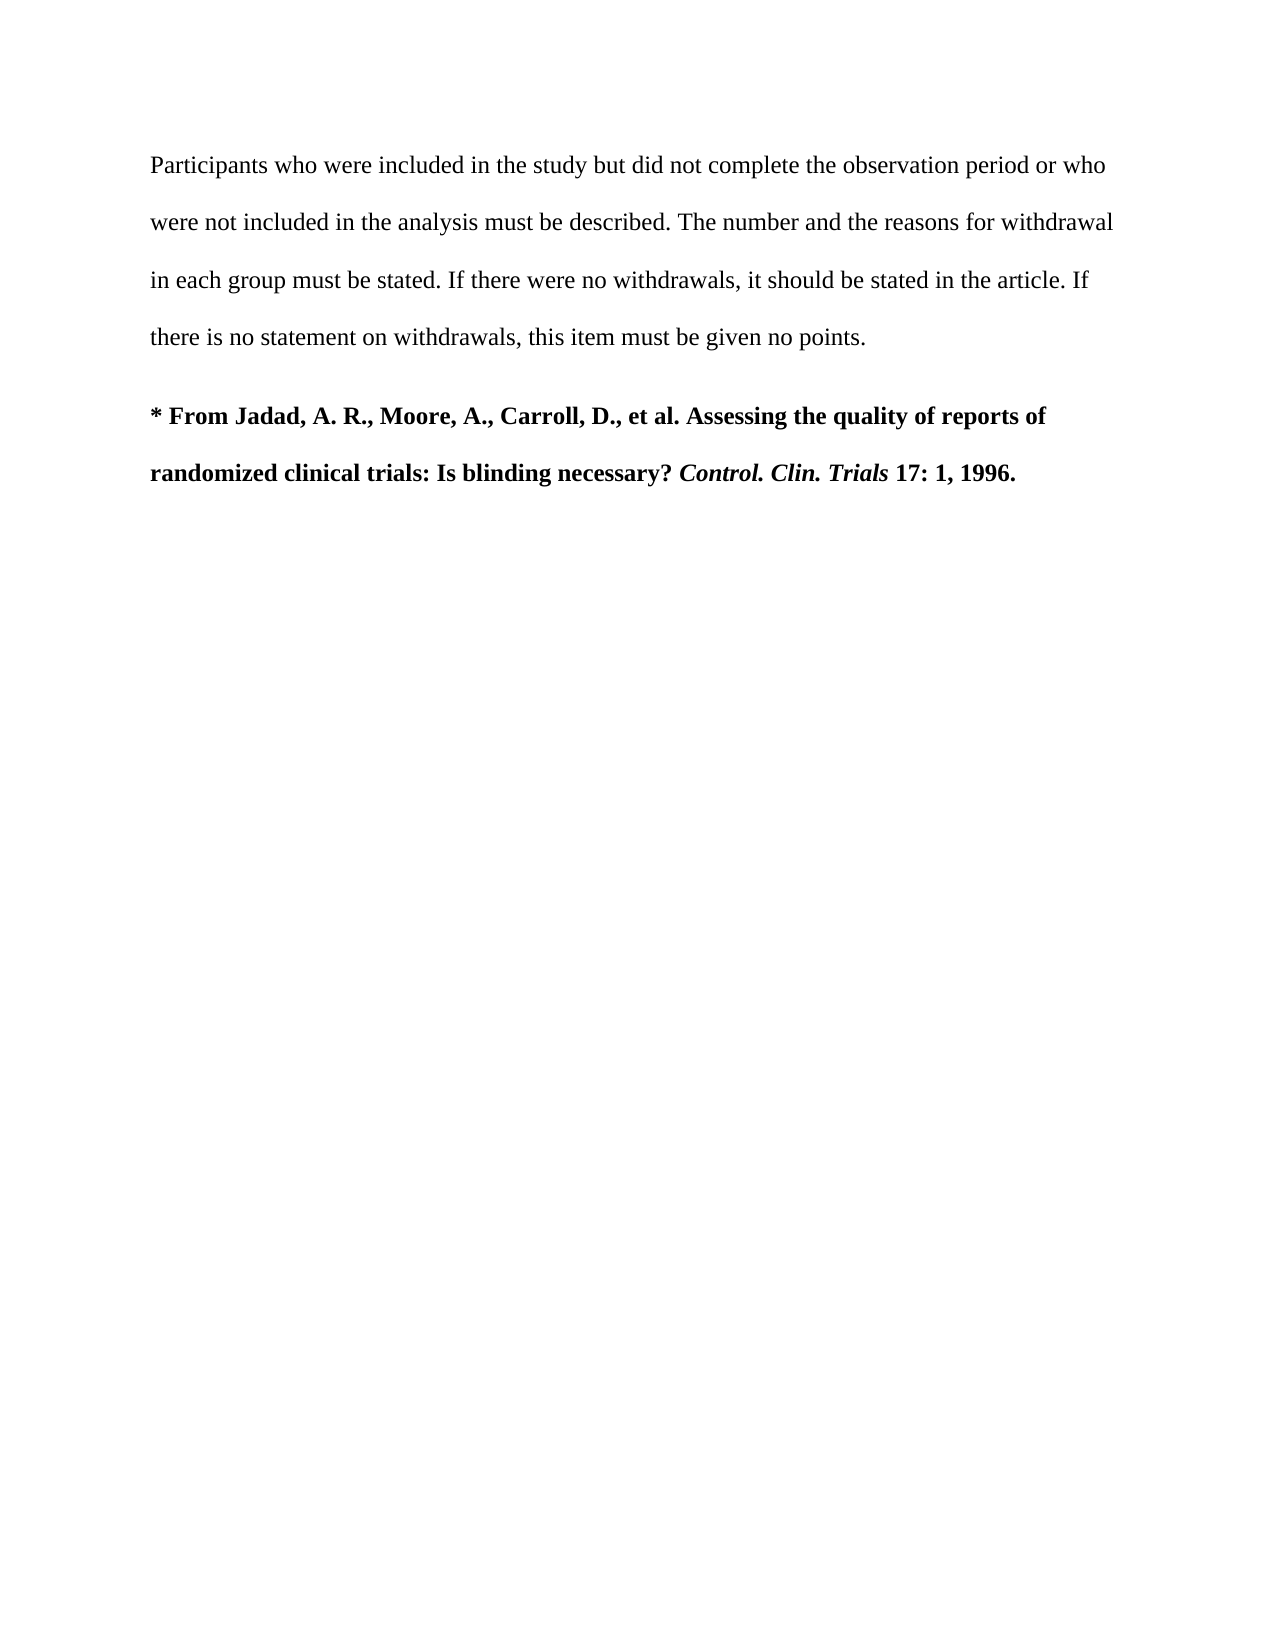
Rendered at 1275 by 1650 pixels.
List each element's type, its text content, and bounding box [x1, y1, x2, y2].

text * From Jadad, A. R., Moore, A., Carroll, D., et al. Assessing the quality of reports of randomized clinical trials: Is blinding necessary? Control. Clin. Trials 17: 1, 1996. [150, 401, 1125, 487]
text Participants who were included in the study but did not complete the observation period or who were not included in the analysis must be described. The number and the reasons for withdrawal in each group must be stated. If there were no withdrawals, it should be stated in the article. If there is no statement on withdrawals, this item must be given no points. [150, 150, 1125, 351]
